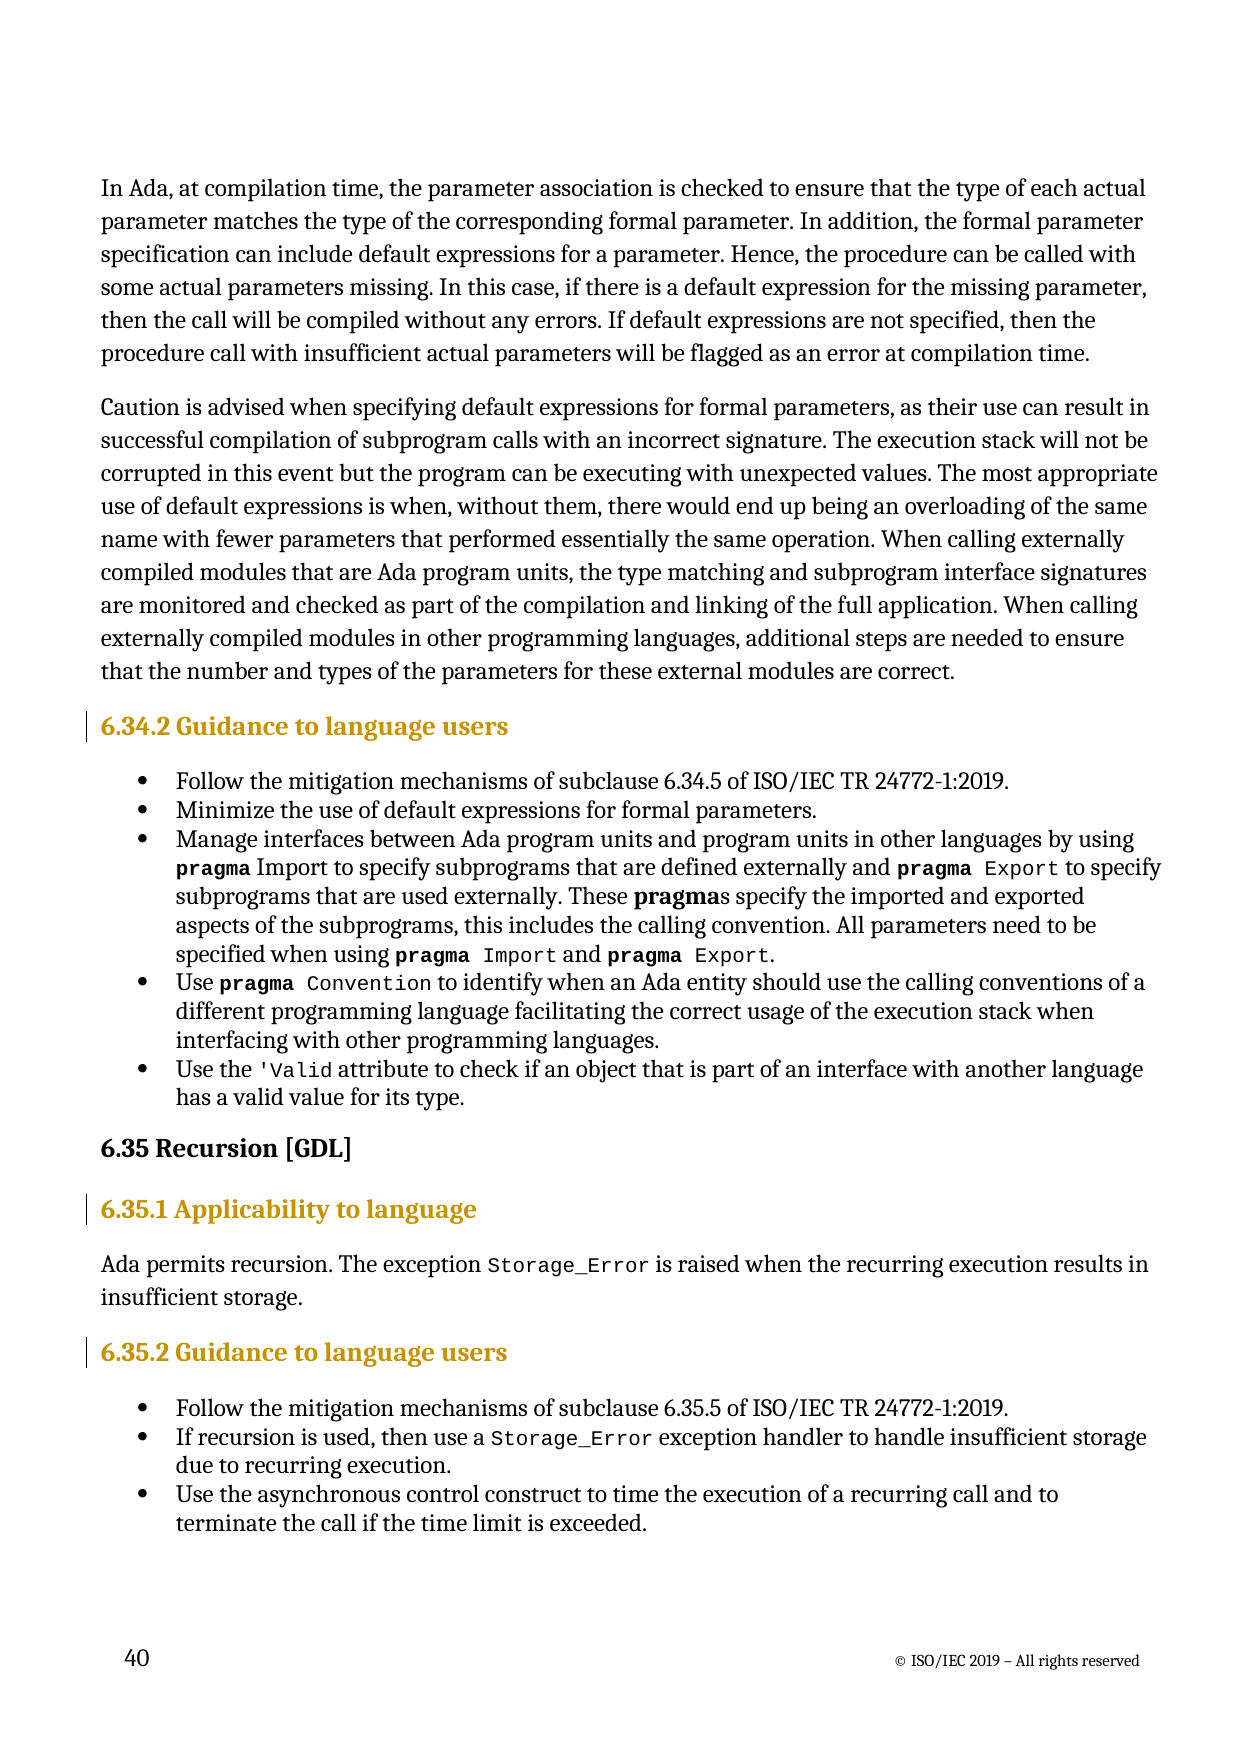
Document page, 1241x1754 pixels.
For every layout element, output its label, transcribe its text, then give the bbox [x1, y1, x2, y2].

list Follow the mitigation mechanisms of subclause 6.34.5 of ISO/IEC TR 24772-1:2019. [138, 767, 1164, 796]
text In Ada, at compilation time, the parameter association is checked to ensure that the type of each actual parameter matches the type of the corresponding formal parameter. In addition, the formal parameter specification can include default expressions for a parameter. Hence, the procedure can be called with some actual parameters missing. In this case, if there is a default expression for the missing parameter, then the call will be compiled without any errors. If default expressions are not specified, then the procedure call with insufficient actual parameters will be flagged as an error at compilation time. [101, 173, 1164, 367]
list Use the 'Valid attribute to check if an object that is part of an interface with another language has a valid value for its type. [138, 1054, 1164, 1112]
list Use pragma Convention to identify when an Ada entity should use the calling conventions of a different programming language facilitating the correct usage of the execution stack when interfacing with other programming languages. [138, 968, 1164, 1054]
list Use the asynchronous control construct to time the execution of a recurring call and to terminate the call if the time limit is exceeded. [138, 1480, 1164, 1537]
list 6.34.2 Guidance to language users [101, 711, 1164, 742]
subtitle 6.35 Recursion [GDL] [101, 1133, 1164, 1164]
text Caution is advised when specifying default expressions for formal parameters, as their use can result in successful compilation of subprogram calls with an incorrect signature. The execution stack will not be corrupted in this event but the program can be executing with unexpected values. The most appropriate use of default expressions is when, without them, there would end up being an overloading of the same name with fewer parameters that performed essentially the same operation. When calling externally compiled modules that are Ada program units, the type matching and subprogram interface signatures are monitored and checked as part of the compilation and linking of the full application. When calling externally compiled modules in other programming languages, additional steps are needed to ensure that the number and types of the parameters for these external modules are correct. [101, 392, 1164, 685]
text Ada permits recursion. The exception Storage_Error is raised when the recurring execution results in insufficient storage. [101, 1250, 1164, 1312]
list Manage interfaces between Ada program units and program units in other languages by using pragma Import to specify subprograms that are defined externally and pragma Export to specify subprograms that are used externally. These pragmas specify the imported and exported aspects of the subprograms, this includes the calling convention. All parameters need to be specified when using pragma Import and pragma Export. [138, 824, 1164, 968]
list Follow the mitigation mechanisms of subclause 6.35.5 of ISO/IEC TR 24772-1:2019. [138, 1394, 1164, 1422]
list Minimize the use of default expressions for formal parameters. [138, 796, 1164, 824]
list If recursion is used, then use a Storage_Error exception handler to handle insufficient storage due to recurring execution. [138, 1422, 1164, 1480]
text 6.35.1 Applicability to language [101, 1194, 1164, 1225]
text 6.35.2 Guidance to language users [101, 1337, 1164, 1368]
